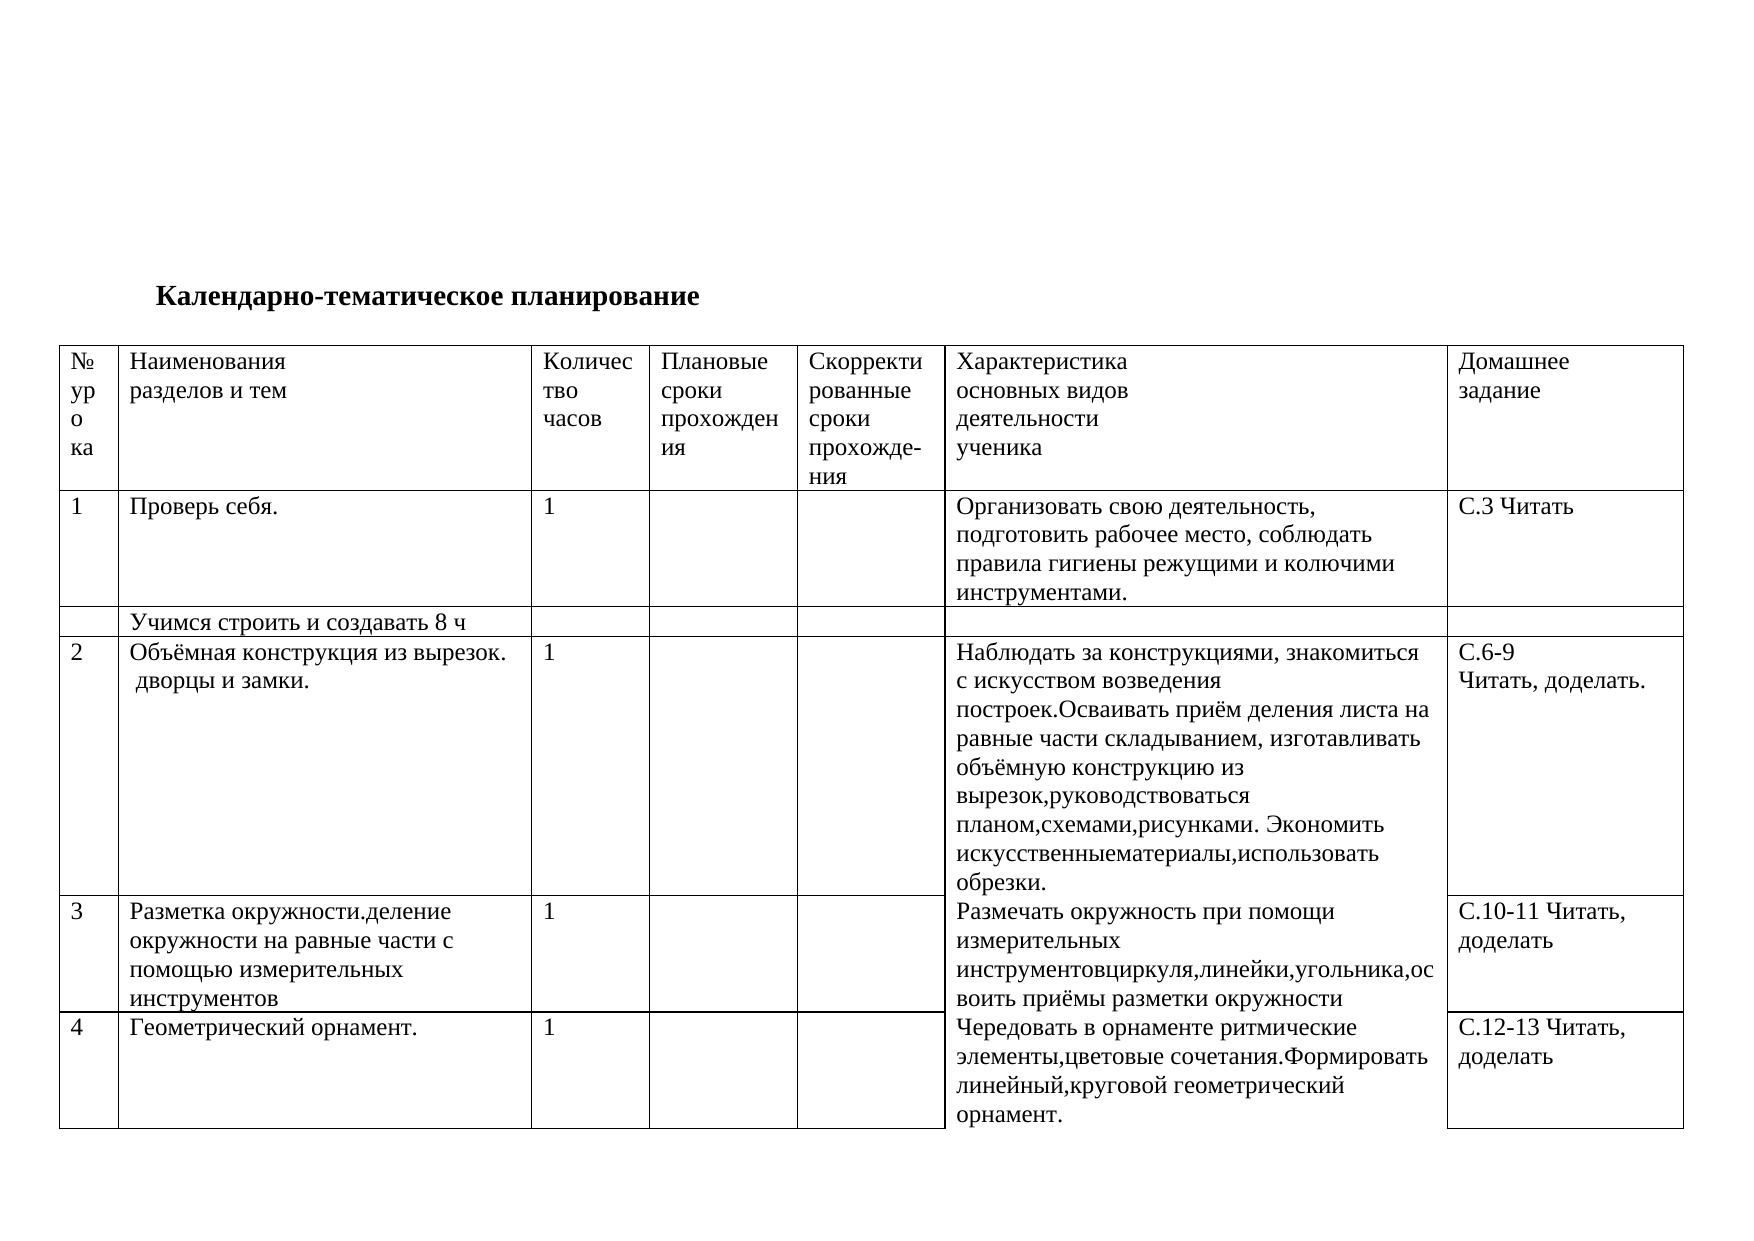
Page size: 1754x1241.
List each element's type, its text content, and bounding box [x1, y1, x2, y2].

table_cell Проверь себя. [119, 491, 531, 606]
table_cell 2 [60, 637, 118, 895]
table_cell [650, 491, 797, 606]
table_cell 3 [60, 896, 118, 1011]
table_cell 1 [60, 491, 118, 606]
table_cell [946, 607, 1447, 636]
table_cell Организовать свою деятельность, подготовить рабочее место, соблюдать правила гигиены режущими и колючими инструментами. [946, 491, 1447, 606]
table_cell Размечать окружность при помощи измерительных инструментовциркуля,линейки,угольника,освоить приёмы разметки окружности [946, 895, 1447, 1011]
table_header Домашнее задание [1448, 346, 1683, 490]
table_cell С.6-9 Читать, доделать. [1448, 637, 1683, 895]
table_header Скорректированные сроки прохожде- ния [798, 346, 944, 490]
table_cell Учимся строить и создавать 8 ч [119, 607, 531, 636]
table_cell [798, 607, 944, 636]
table_cell 1 [532, 1013, 649, 1127]
table_cell [650, 1013, 797, 1127]
table_cell 1 [532, 896, 649, 1011]
table_cell Разметка окружности.деление окружности на равные части с помощью измерительных инструментов [119, 896, 531, 1011]
list Календарно-тематическое планирование [156, 278, 1636, 311]
table_cell [798, 637, 944, 895]
table_cell Геометрический орнамент. [119, 1013, 531, 1127]
table_cell [532, 607, 649, 636]
table_header № уро ка [60, 346, 118, 490]
table_cell [650, 607, 797, 636]
table_cell С.10-11 Читать, доделать [1448, 896, 1683, 1011]
table_header Наименования разделов и тем [119, 346, 531, 490]
table_cell С.3 Читать [1448, 491, 1683, 606]
table_cell Наблюдать за конструкциями, знакомиться с искусством возведения построек.Осваивать приём деления листа на равные части складыванием, изготавливать объёмную конструкцию из вырезок,руководствоваться планом,схемами,рисунками. Экономить искусственныематериалы,использовать обрезки. [946, 637, 1447, 895]
table_cell 1 [532, 491, 649, 606]
table_cell 1 [532, 637, 649, 895]
table_cell [798, 1013, 944, 1127]
table_header Плановые сроки прохождения [650, 346, 797, 490]
table_cell 4 [60, 1013, 118, 1127]
table_cell [650, 896, 797, 1011]
table_cell Чередовать в орнаменте ритмические элементы,цветовые сочетания.Формировать линейный,круговой геометрический орнамент. [946, 1011, 1447, 1127]
table_cell [798, 491, 944, 606]
table_cell [650, 637, 797, 895]
table_cell [1448, 607, 1683, 636]
table_cell [798, 896, 944, 1011]
table_header Характеристика основных видов деятельности ученика [946, 346, 1447, 490]
table_cell С.12-13 Читать, доделать [1448, 1013, 1683, 1127]
table_header Количество часов [532, 346, 649, 490]
table_cell Объёмная конструкция из вырезок. дворцы и замки. [119, 637, 531, 895]
table_cell [60, 607, 118, 636]
